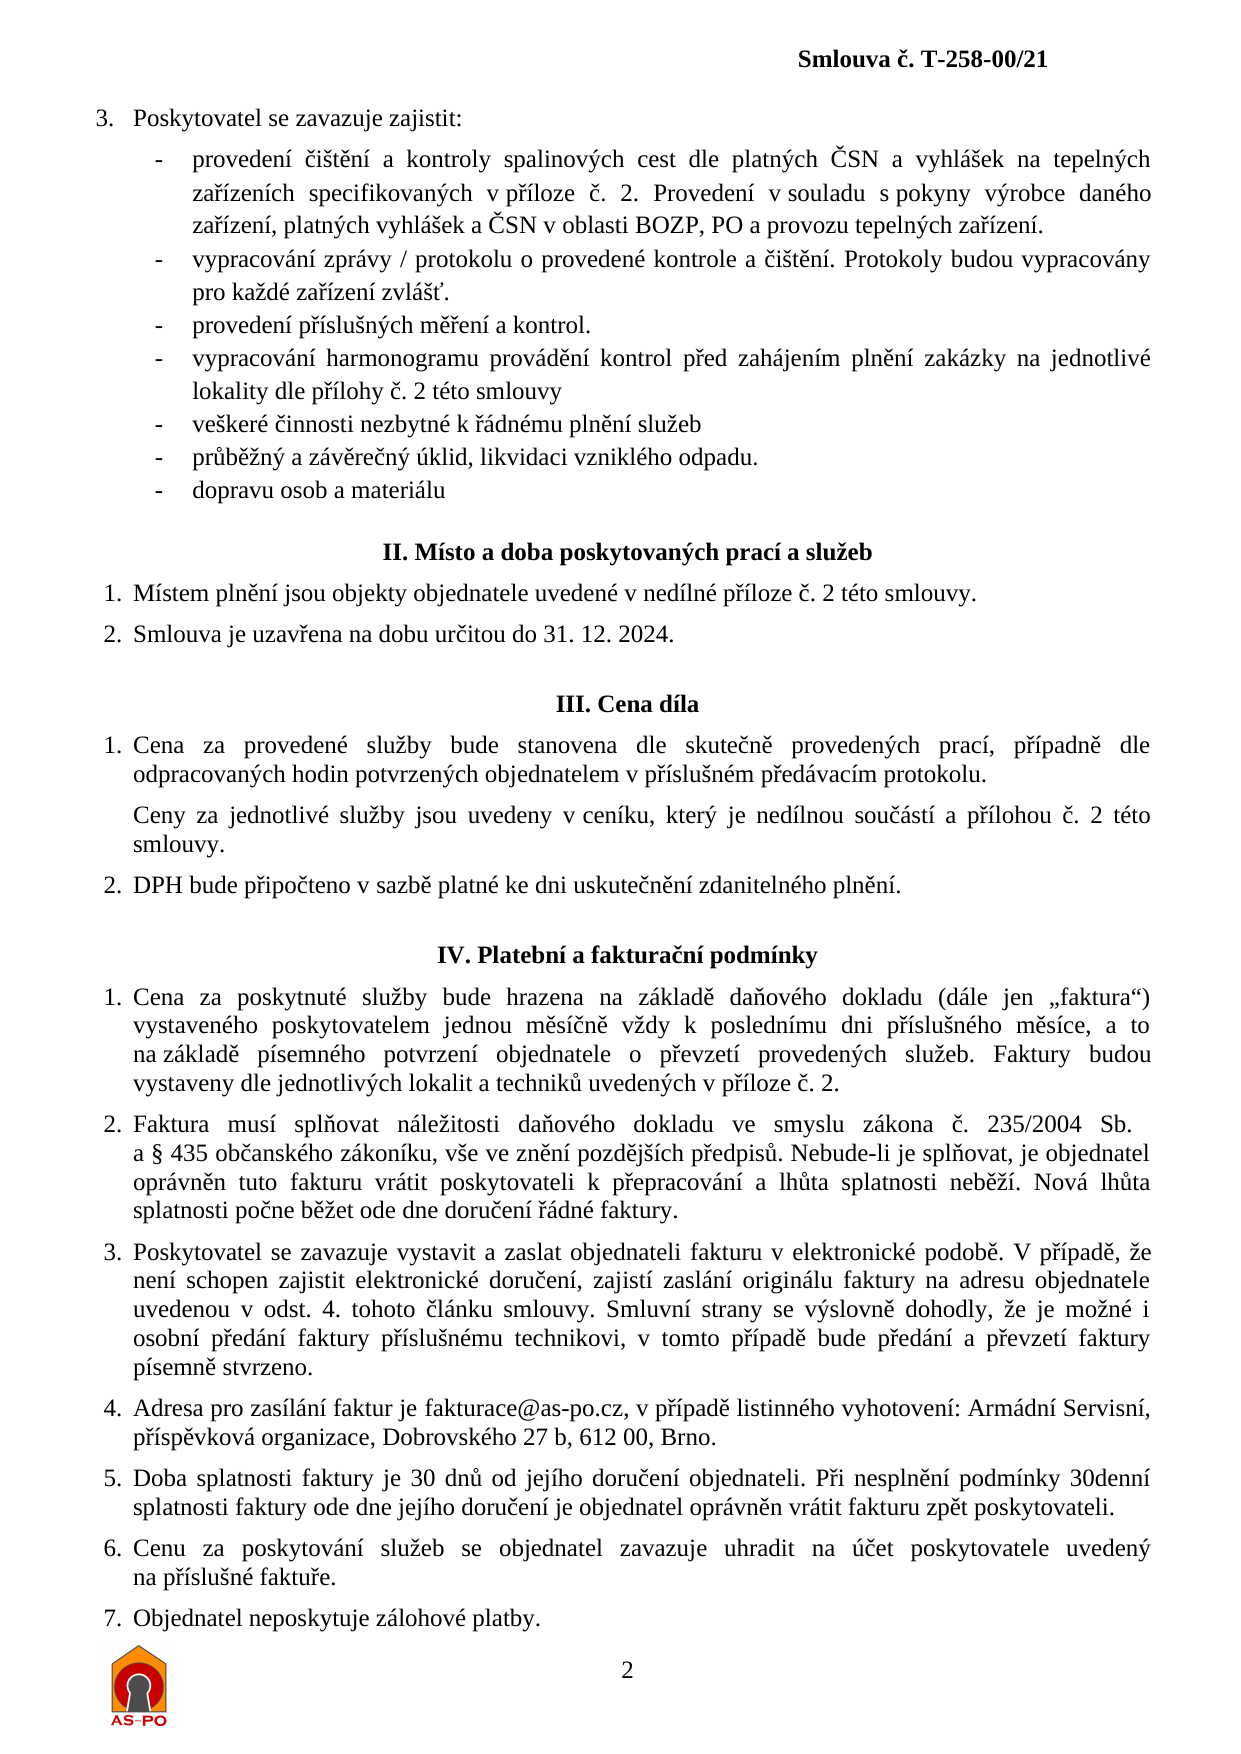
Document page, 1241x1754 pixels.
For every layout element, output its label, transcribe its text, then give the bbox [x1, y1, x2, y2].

list DPH bude připočteno v sazbě platné ke dni uskutečnění zdanitelného plnění. [103, 870, 1152, 899]
list Adresa pro zasílání faktur je fakturace@as-po.cz, v případě listinného vyhotovení: Armádní Servisní, příspěvková organizace, Dobrovského 27 b, 612 00, Brno. [103, 1393, 1152, 1450]
list Cenu za poskytování služeb se objednatel zavazuje uhradit na účet poskytovatele uvedený na příslušné faktuře. [103, 1533, 1152, 1590]
list Cena za provedené služby bude stanovena dle skutečně provedených prací, případně dle odpracovaných hodin potvrzených objednatelem v příslušném předávacím protokolu. [103, 730, 1152, 788]
text II. Místo a doba poskytovaných prací a služeb [103, 537, 1152, 565]
list Objednatel neposkytuje zálohové platby. [103, 1603, 1152, 1632]
list provedení čištění a kontroly spalinových cest dle platných ČSN a vyhlášek na tepelných zařízeních specifikovaných v příloze č. 2. Provedení v souladu s pokyny výrobce daného zařízení, platných vyhlášek a ČSN v oblasti BOZP, PO a provozu tepelných zařízení. [154, 144, 1152, 239]
text Ceny za jednotlivé služby jsou uvedeny v ceníku, který je nedílnou součástí a přílohou č. 2 této smlouvy. [133, 800, 1152, 858]
text IV. Platební a fakturační podmínky [103, 940, 1152, 969]
list Faktura musí splňovat náležitosti daňového dokladu ve smyslu zákona č. 235/2004 Sb. a § 435 občanského zákoníku, vše ve znění pozdějších předpisů. Nebude-li je splňovat, je objednatel oprávněn tuto fakturu vrátit poskytovateli k přepracování a lhůta splatnosti neběží. Nová lhůta splatnosti počne běžet ode dne doručení řádné faktury. [103, 1109, 1152, 1224]
list Cena za poskytnuté služby bude hrazena na základě daňového dokladu (dále jen „faktura“) vystaveného poskytovatelem jednou měsíčně vždy k poslednímu dni příslušného měsíce, a to na základě písemného potvrzení objednatele o převzetí provedených služeb. Faktury budou vystaveny dle jednotlivých lokalit a techniků uvedených v příloze č. 2. [103, 982, 1152, 1097]
list Poskytovatel se zavazuje zajistit: [95, 103, 1152, 132]
list vypracování zprávy / protokolu o provedené kontrole a čištění. Protokoly budou vypracovány pro každé zařízení zvlášť. [154, 244, 1152, 305]
list provedení příslušných měření a kontrol. [154, 310, 1152, 338]
list Doba splatnosti faktury je 30 dnů od jejího doručení objednateli. Při nesplnění podmínky 30denní splatnosti faktury ode dne jejího doručení je objednatel oprávněn vrátit fakturu zpět poskytovateli. [103, 1463, 1152, 1520]
list veškeré činnosti nezbytné k řádnému plnění služeb [154, 409, 1152, 437]
list vypracování harmonogramu provádění kontrol před zahájením plnění zakázky na jednotlivé lokality dle přílohy č. 2 této smlouvy [154, 343, 1152, 404]
list Smlouva je uzavřena na dobu určitou do 31. 12. 2024. [103, 619, 1152, 648]
list Poskytovatel se zavazuje vystavit a zaslat objednateli fakturu v elektronické podobě. V případě, že není schopen zajistit elektronické doručení, zajistí zaslání originálu faktury na adresu objednatele uvedenou v odst. 4. tohoto článku smlouvy. Smluvní strany se výslovně dohodly, že je možné i osobní předání faktury příslušnému technikovi, v tomto případě bude předání a převzetí faktury písemně stvrzeno. [103, 1237, 1152, 1380]
list průběžný a závěrečný úklid, likvidaci vzniklého odpadu. [154, 442, 1152, 471]
picture [103, 1642, 174, 1726]
text III. Cena díla [103, 689, 1152, 718]
list Místem plnění jsou objekty objednatele uvedené v nedílné příloze č. 2 této smlouvy. [103, 578, 1152, 607]
list dopravu osob a materiálu [154, 475, 1152, 503]
